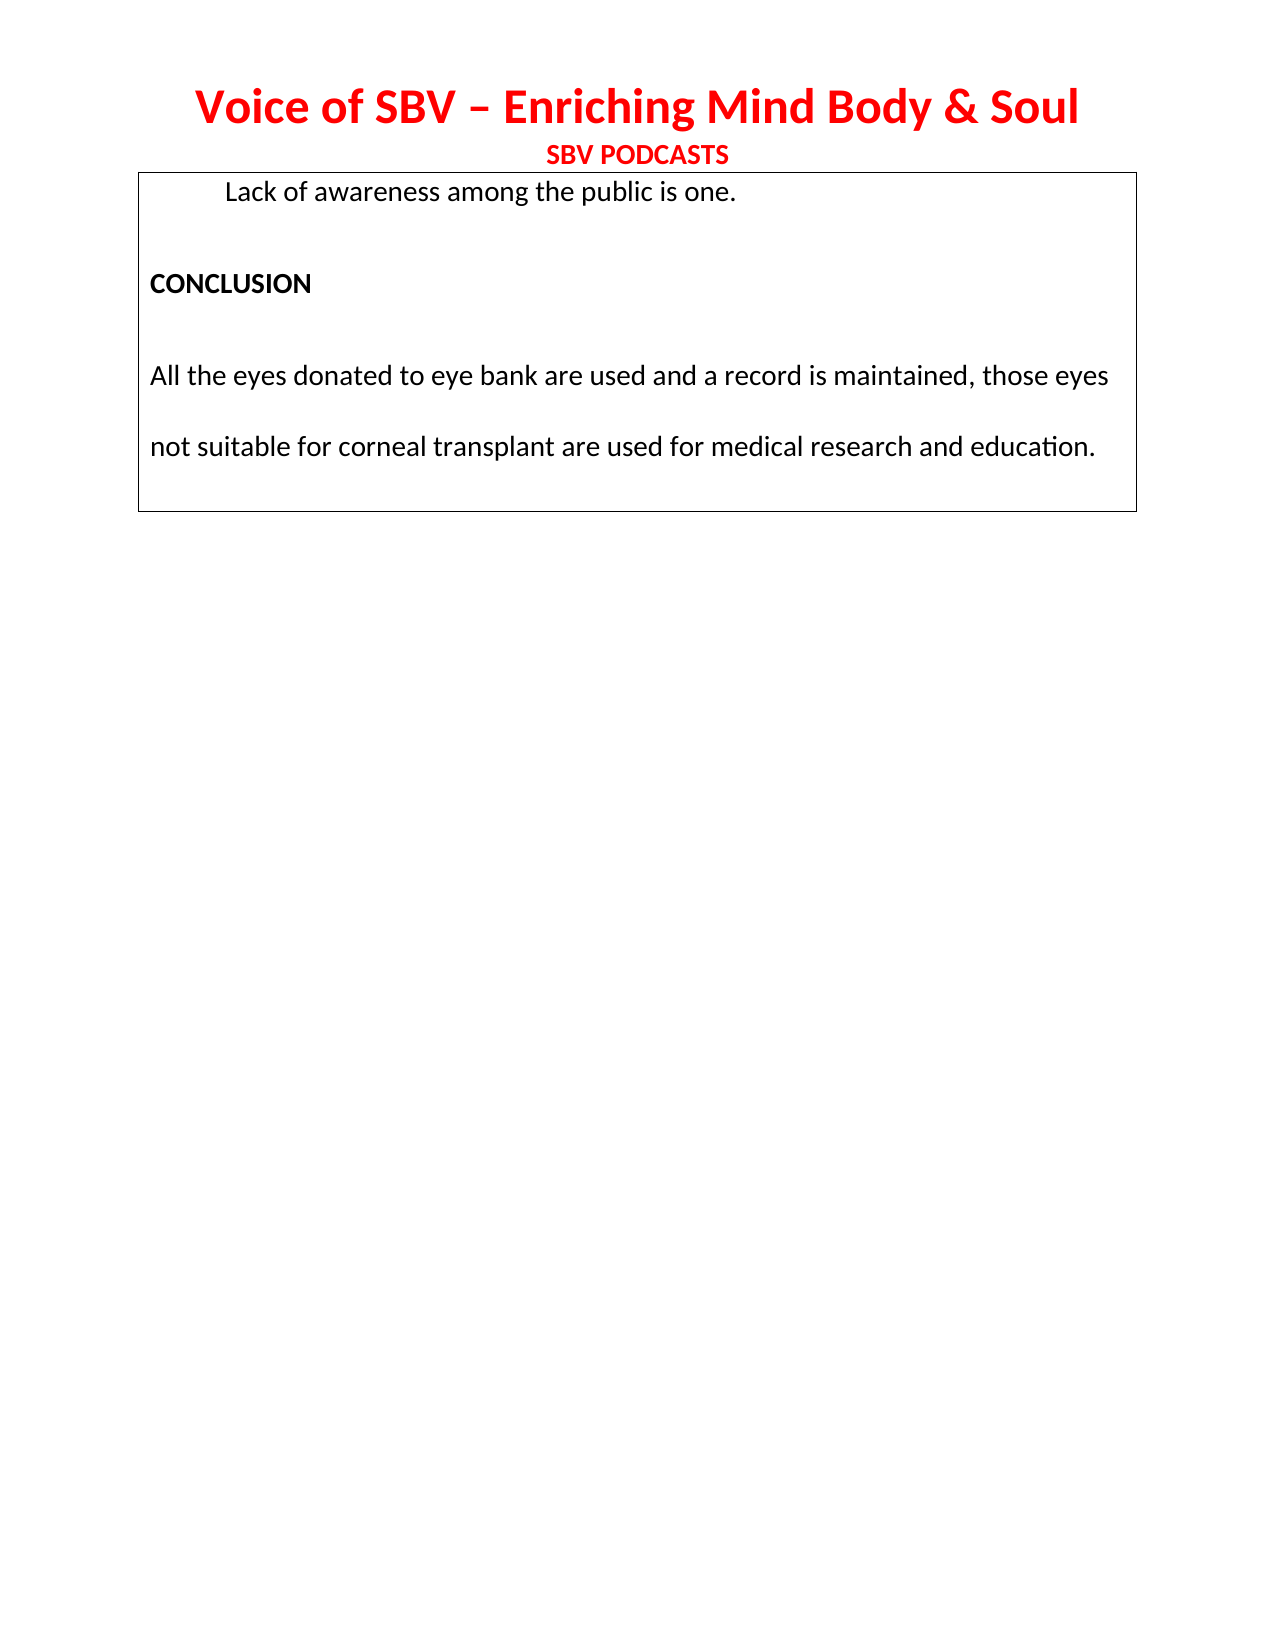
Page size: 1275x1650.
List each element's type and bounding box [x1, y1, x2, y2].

table_cell [139, 173, 1136, 511]
